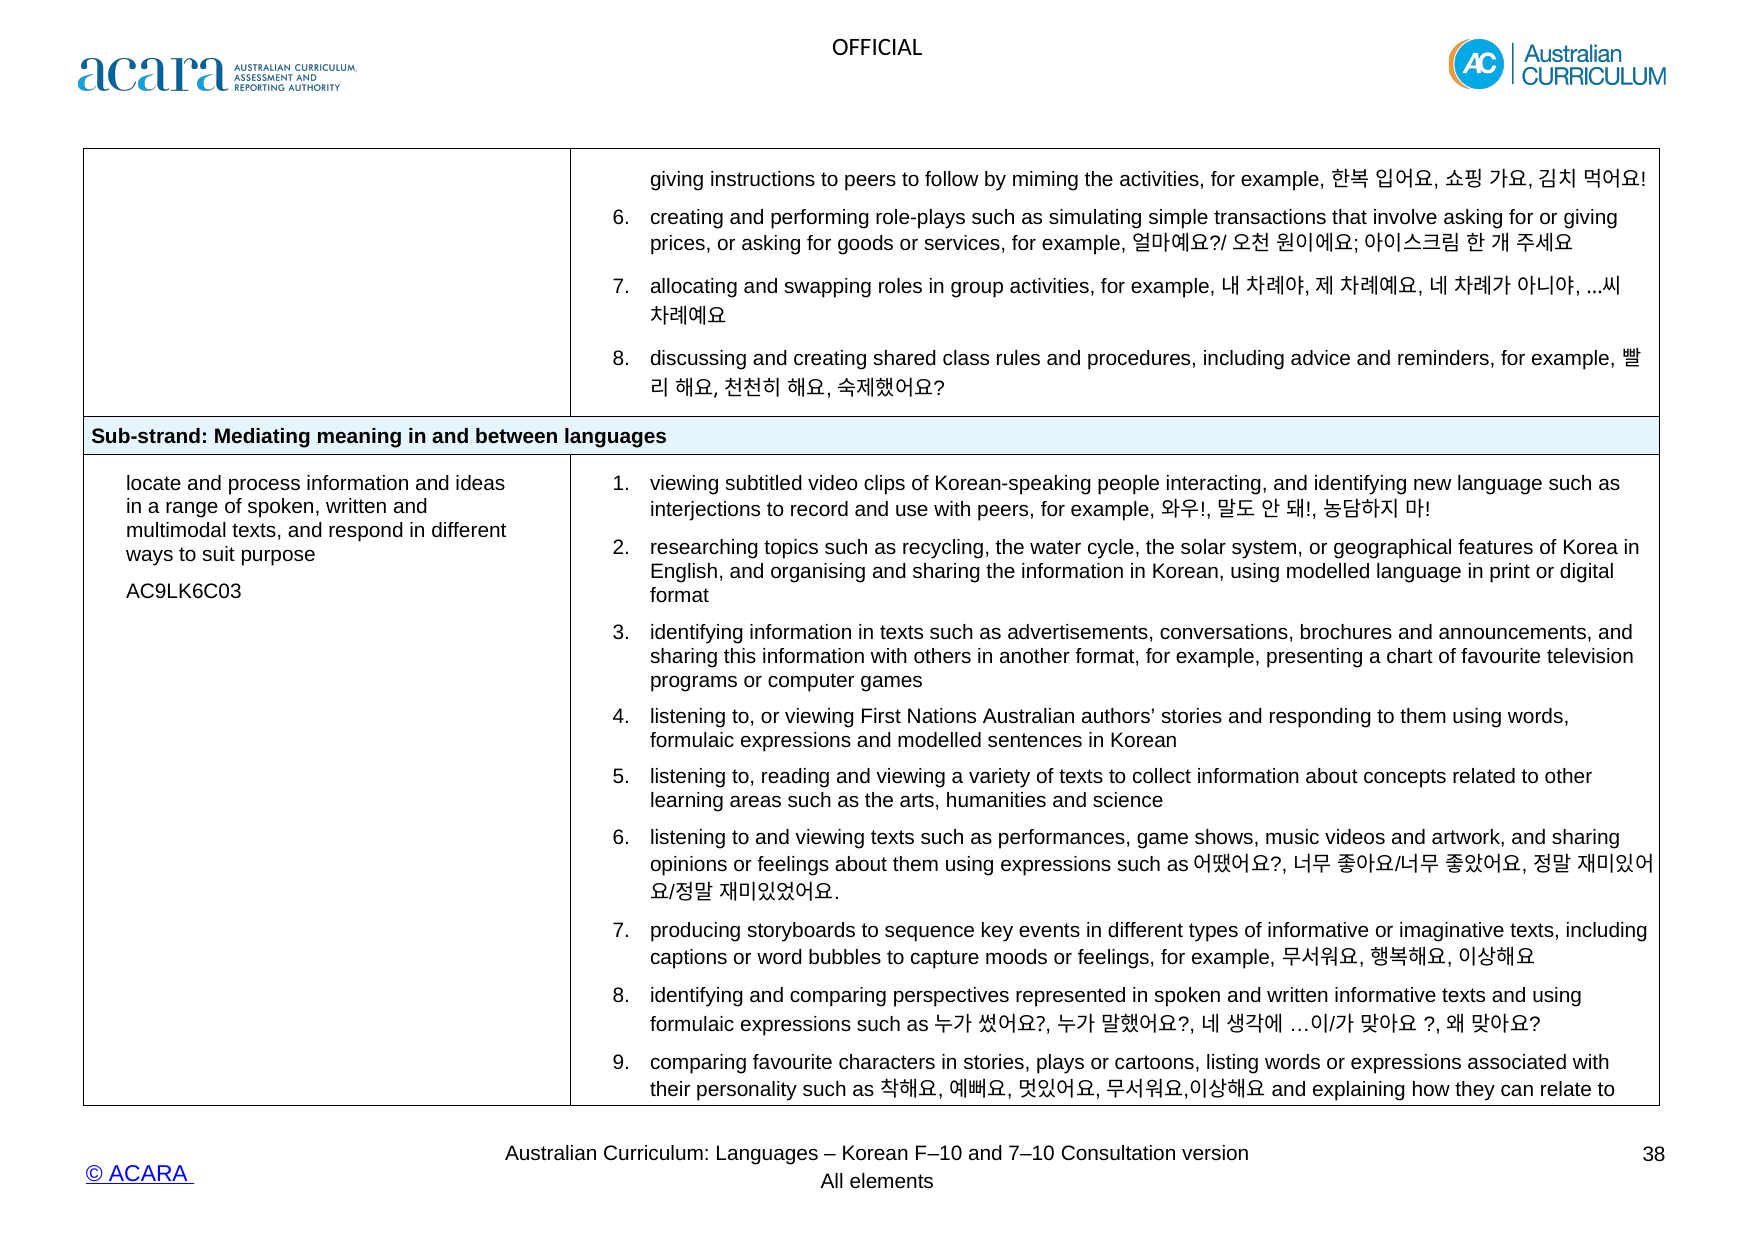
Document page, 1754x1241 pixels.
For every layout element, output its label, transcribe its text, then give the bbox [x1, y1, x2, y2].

picture [1448, 39, 1471, 89]
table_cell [571, 455, 1659, 1104]
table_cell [84, 455, 570, 1104]
picture [1487, 39, 1666, 89]
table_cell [571, 149, 1659, 416]
picture [1464, 53, 1495, 73]
table_cell Sub-strand: Mediating meaning in and between languages [84, 417, 1659, 454]
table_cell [84, 149, 570, 416]
picture [78, 58, 357, 91]
